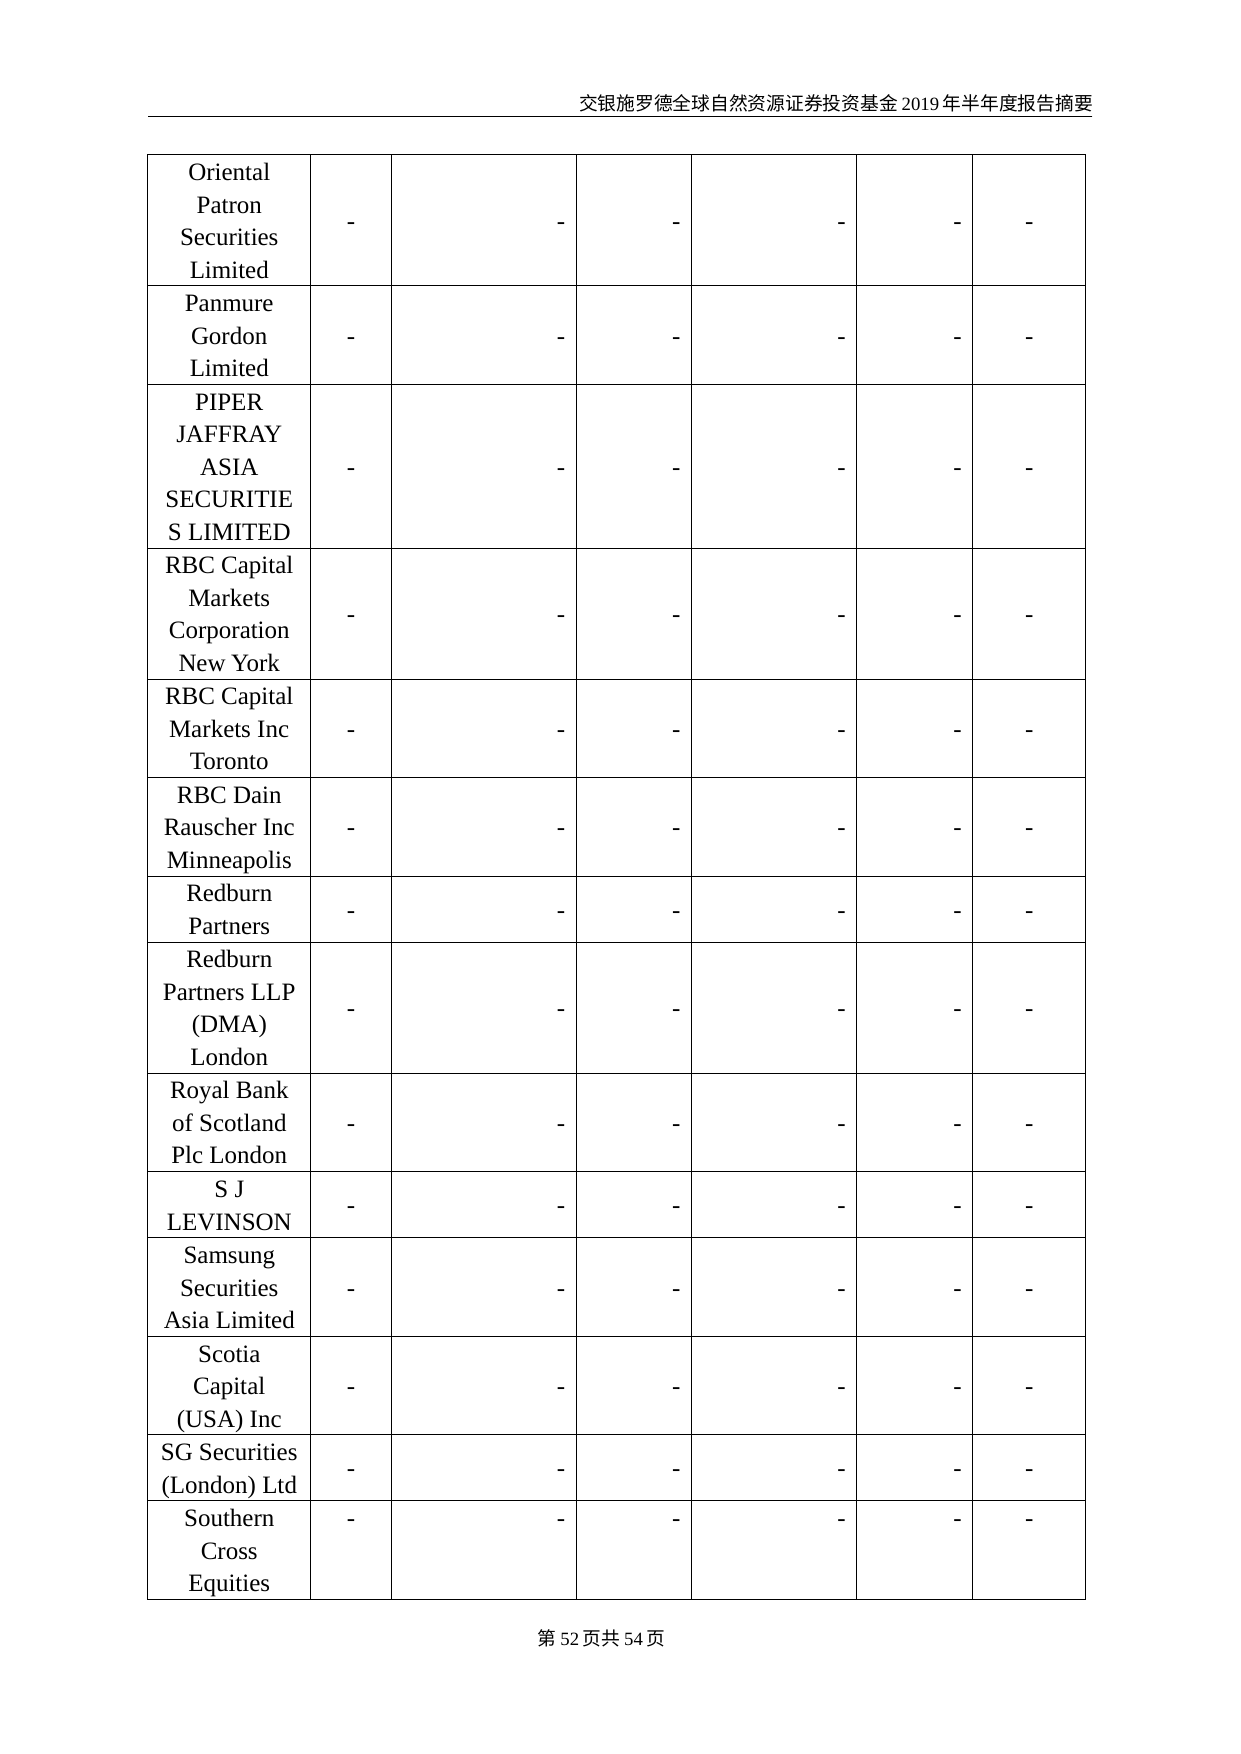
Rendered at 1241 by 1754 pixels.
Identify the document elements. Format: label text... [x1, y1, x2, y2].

table_cell - [311, 778, 391, 876]
table_cell - [577, 943, 691, 1073]
table_cell - [577, 385, 691, 547]
table_cell - [857, 1238, 972, 1336]
table_cell - [973, 1172, 1085, 1237]
table_cell - [577, 1238, 691, 1336]
table_cell - [857, 1501, 972, 1599]
table_cell - [692, 1435, 856, 1500]
table_cell - [577, 1074, 691, 1171]
table_cell - [577, 1172, 691, 1237]
table_cell - [857, 155, 972, 285]
table_cell - [692, 680, 856, 777]
table_cell - [392, 1172, 576, 1237]
table_cell - [692, 1501, 856, 1599]
table_cell - [973, 877, 1085, 942]
table_cell - [311, 877, 391, 942]
table_cell Oriental Patron Securities Limited [148, 155, 310, 285]
table_cell - [692, 778, 856, 876]
table_cell - [857, 1172, 972, 1237]
table_cell Royal Bank of Scotland Plc London [148, 1074, 310, 1171]
table_cell - [692, 155, 856, 285]
table_cell - [973, 155, 1085, 285]
table_cell - [311, 1435, 391, 1500]
table_cell - [973, 778, 1085, 876]
table_cell - [857, 943, 972, 1073]
table_cell - [311, 1337, 391, 1434]
table_cell RBC Capital Markets Inc Toronto [148, 680, 310, 777]
table_cell - [392, 385, 576, 547]
table_cell - [577, 1501, 691, 1599]
table_cell - [392, 1074, 576, 1171]
table_cell - [857, 877, 972, 942]
table_cell - [577, 877, 691, 942]
table_cell - [311, 680, 391, 777]
table_cell Scotia Capital (USA) Inc [148, 1337, 310, 1434]
table_cell - [692, 385, 856, 547]
table_cell Panmure Gordon Limited [148, 286, 310, 384]
table_cell - [577, 155, 691, 285]
table_cell - [577, 549, 691, 678]
table_cell - [392, 1337, 576, 1434]
table_cell - [973, 1074, 1085, 1171]
table_cell - [692, 877, 856, 942]
table_cell - [311, 385, 391, 547]
table_cell - [392, 778, 576, 876]
table_cell - [857, 286, 972, 384]
table_cell - [392, 943, 576, 1073]
table_cell - [692, 1172, 856, 1237]
table_cell Samsung Securities Asia Limited [148, 1238, 310, 1336]
table_cell - [692, 943, 856, 1073]
table_cell - [392, 877, 576, 942]
table_cell - [577, 1435, 691, 1500]
table_cell - [311, 1172, 391, 1237]
table_cell - [577, 286, 691, 384]
table_cell - [692, 1238, 856, 1336]
table_cell - [311, 1501, 391, 1599]
table_cell - [311, 943, 391, 1073]
table_cell - [973, 1501, 1085, 1599]
table_cell - [692, 1337, 856, 1434]
table_cell - [311, 155, 391, 285]
table_cell - [973, 549, 1085, 678]
table_cell - [692, 286, 856, 384]
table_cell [148, 1501, 310, 1599]
table_cell - [692, 1074, 856, 1171]
table_cell - [857, 1337, 972, 1434]
table_cell - [392, 1435, 576, 1500]
table_cell S J LEVINSON [148, 1172, 310, 1237]
table_cell - [392, 155, 576, 285]
table_cell - [857, 1435, 972, 1500]
table_cell - [577, 680, 691, 777]
table_cell - [973, 1337, 1085, 1434]
table_cell - [311, 549, 391, 678]
table_cell - [577, 1337, 691, 1434]
table_cell Redburn Partners LLP (DMA) London [148, 943, 310, 1073]
table_cell - [692, 549, 856, 678]
table_cell - [973, 943, 1085, 1073]
table_cell - [857, 680, 972, 777]
table_cell - [857, 385, 972, 547]
table_cell PIPER JAFFRAY ASIA SECURITIES LIMITED [148, 385, 310, 547]
table_cell - [973, 1435, 1085, 1500]
table_cell - [857, 778, 972, 876]
table_cell - [311, 1074, 391, 1171]
table_cell - [577, 778, 691, 876]
table_cell RBC Capital Markets Corporation New York [148, 549, 310, 678]
table_cell Redburn Partners [148, 877, 310, 942]
table_cell - [311, 286, 391, 384]
table_cell - [973, 1238, 1085, 1336]
table_cell - [392, 286, 576, 384]
table_cell - [857, 549, 972, 678]
table_cell - [311, 1238, 391, 1336]
table_cell - [973, 286, 1085, 384]
table_cell RBC Dain Rauscher Inc Minneapolis [148, 778, 310, 876]
table_cell - [973, 385, 1085, 547]
table_cell - [392, 680, 576, 777]
table_cell - [392, 1238, 576, 1336]
table_cell - [392, 549, 576, 678]
table_cell - [857, 1074, 972, 1171]
table_cell - [973, 680, 1085, 777]
table_cell - [392, 1501, 576, 1599]
table_cell SG Securities (London) Ltd [148, 1435, 310, 1500]
